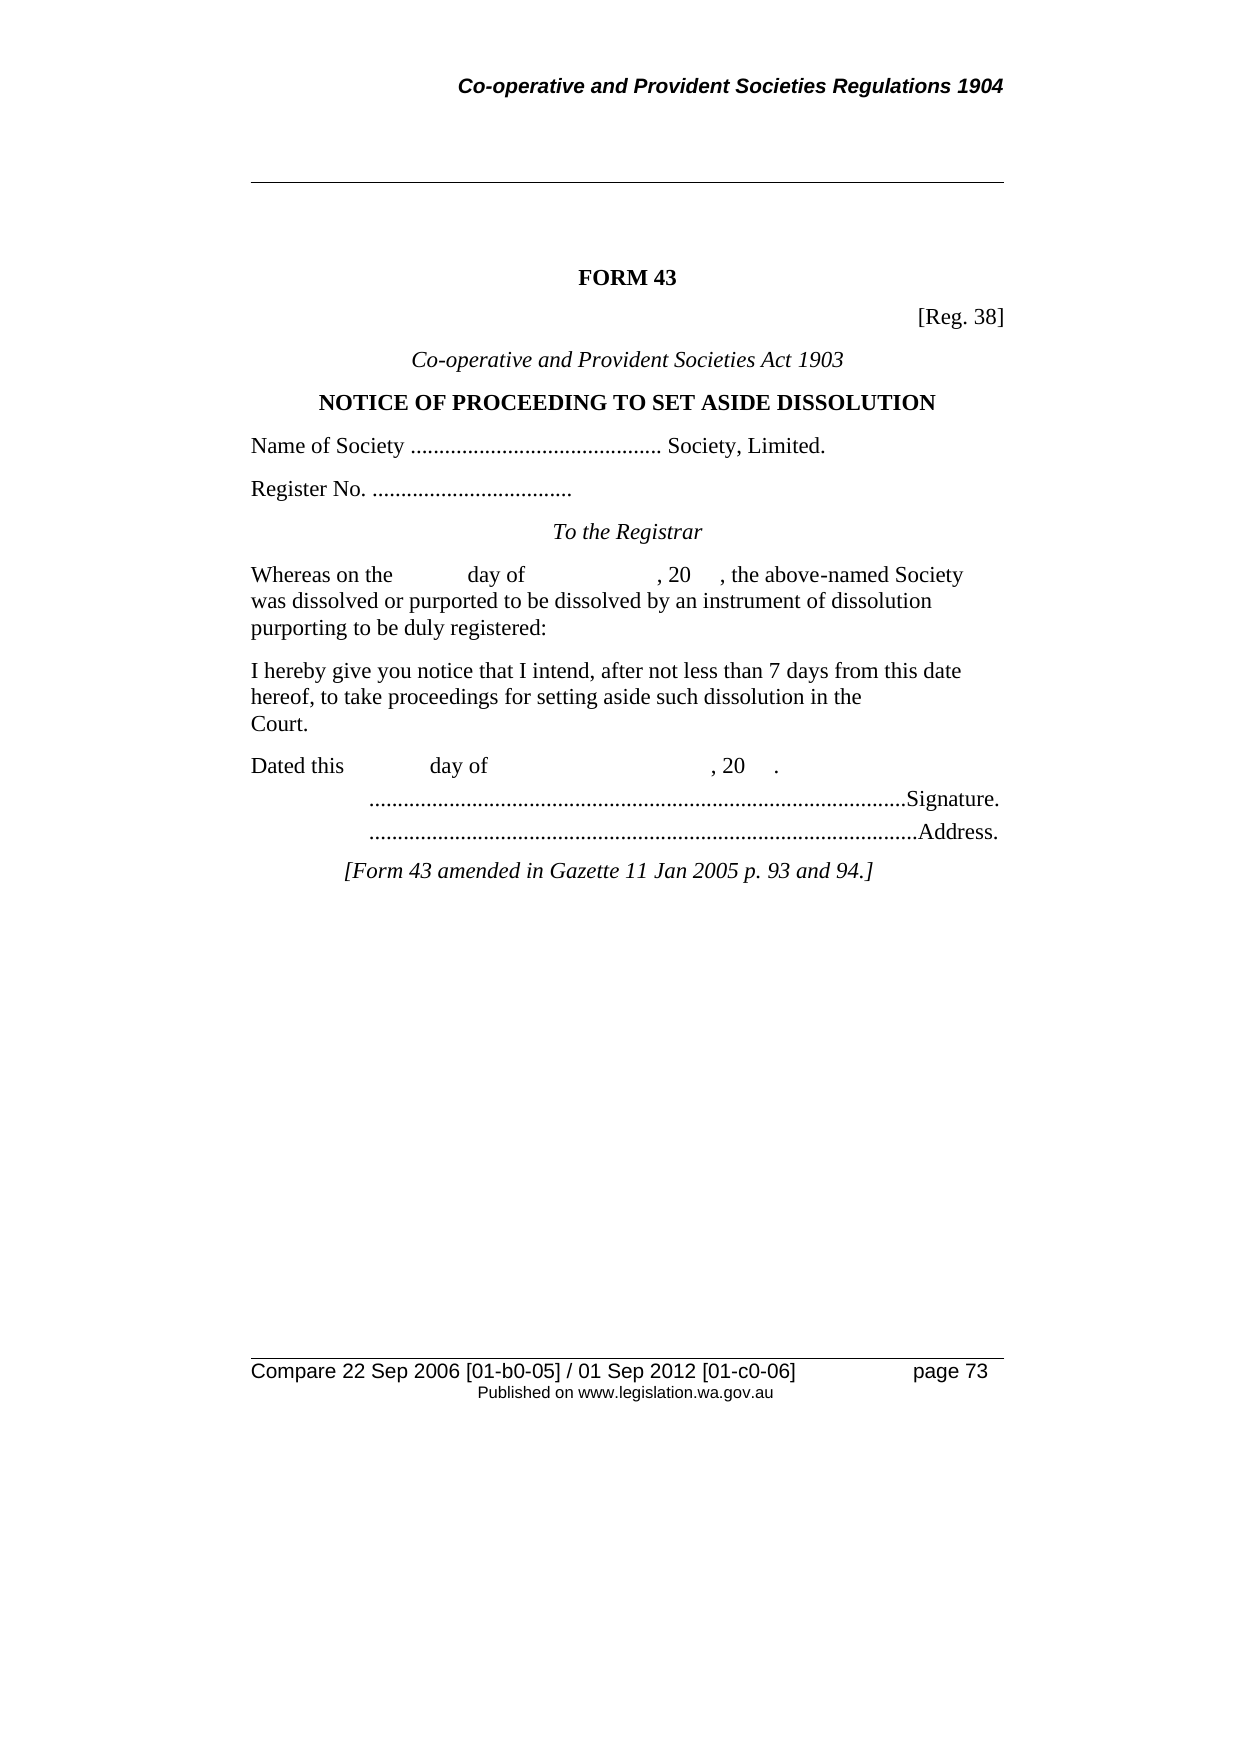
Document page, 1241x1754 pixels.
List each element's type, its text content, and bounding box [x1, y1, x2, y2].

subtitle Co-operative and Provident Societies Act 1903 [251, 346, 1004, 372]
text Whereas on the day of , 20 , the above-named Society was dissolved or purported to be dissolved by an instrument of dissolution purporting to be duly registered: [251, 561, 1004, 640]
text [Reg. 38] [251, 303, 1004, 329]
text [Form 43 amended in Gazette 11 Jan 2005 p. 93 and 94.] [251, 857, 1004, 883]
text Name of Society ............................................ Society, Limited. [251, 432, 1004, 458]
subtitle NOTICE OF PROCEEDING TO SET ASIDE DISSOLUTION [251, 389, 1004, 415]
text To the Registrar [251, 518, 1004, 544]
text ..............................................................................................Signature. [369, 785, 1004, 812]
text Register No. ................................... [251, 475, 1004, 501]
text ................................................................................................Address. [369, 818, 1004, 844]
text Dated this day of , 20 . [251, 753, 1004, 779]
text I hereby give you notice that I intend, after not less than 7 days from this date hereof, to take proceedings for setting aside such dissolution in the Court. [251, 657, 1004, 736]
subtitle FORM 43 [251, 264, 1004, 291]
